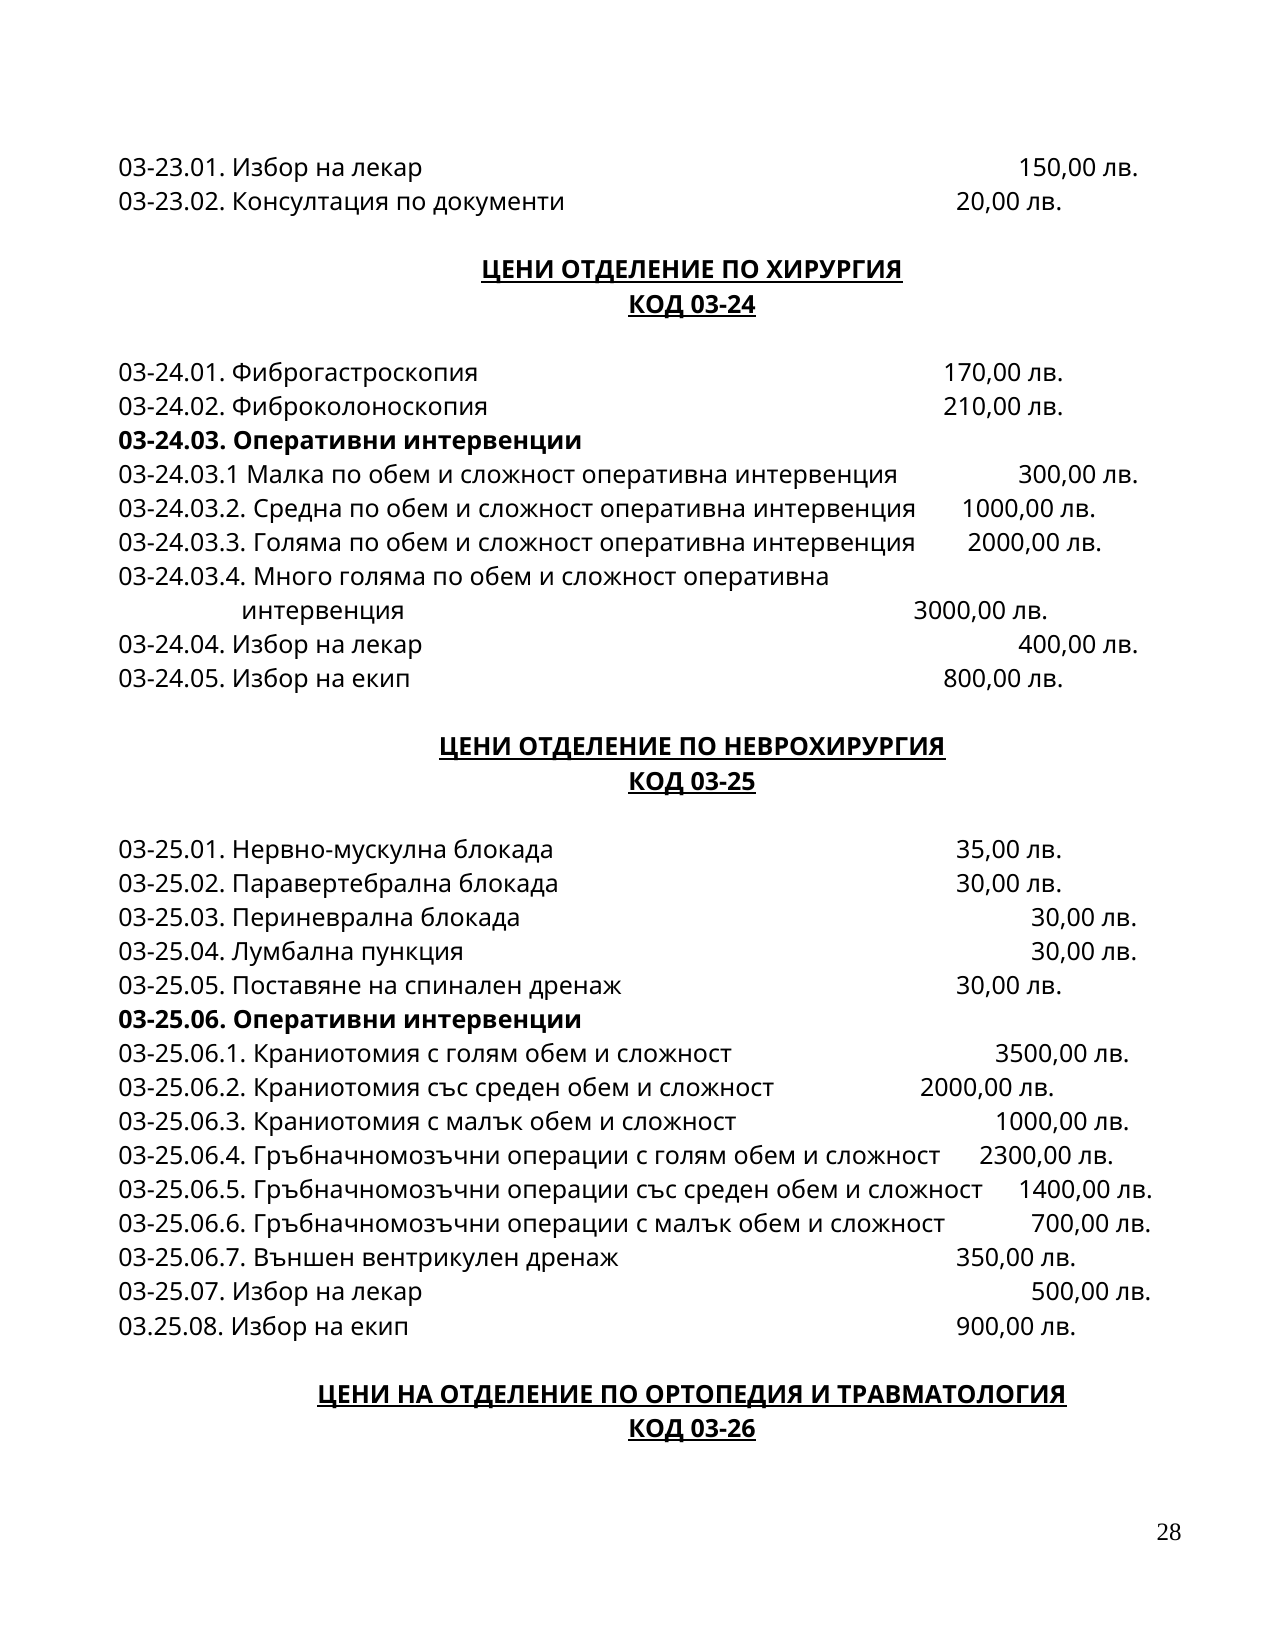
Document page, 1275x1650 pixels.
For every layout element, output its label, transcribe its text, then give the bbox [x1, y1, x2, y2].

text КОД 03-24 [118, 286, 1266, 320]
text 03-23.02. Консултация по документи 20,00 лв. [118, 184, 1266, 218]
text 03-24.03.4. Много голяма по обем и сложност оперативна [118, 559, 1266, 593]
text 03-25.06.4. Гръбначномозъчни операции с голям обем и сложност 2300,00 лв. [118, 1138, 1266, 1172]
text 03-24.03.2. Средна по обем и сложност оперативна интервенция 1000,00 лв. [118, 491, 1266, 525]
text 03-24.01. Фиброгастроскопия 170,00 лв. [118, 354, 1266, 388]
text 03-25.06.2. Краниотомия със среден обем и сложност 2000,00 лв. [118, 1070, 1266, 1104]
text ЦЕНИ ОТДЕЛЕНИЕ ПО НЕВРОХИРУРГИЯ [118, 729, 1266, 763]
text 03.25.08. Избор на екип 900,00 лв. [118, 1308, 1266, 1342]
text 03-25.06.6. Гръбначномозъчни операции с малък обем и сложност 700,00 лв. [118, 1206, 1266, 1240]
text 03-25.03. Периневрална блокада 30,00 лв. [118, 899, 1266, 933]
text КОД 03-26 [118, 1410, 1266, 1444]
text ЦЕНИ ОТДЕЛЕНИЕ ПО ХИРУРГИЯ [118, 252, 1266, 286]
text 03-25.05. Поставяне на спинален дренаж 30,00 лв. [118, 967, 1266, 1002]
text 03-24.02. Фиброколоноскопия 210,00 лв. [118, 388, 1266, 422]
text 03-24.03. Оперативни интервенции [118, 422, 1266, 457]
text 03-24.04. Избор на лекар 400,00 лв. [118, 627, 1266, 661]
text 03-25.07. Избор на лекар 500,00 лв. [118, 1274, 1266, 1308]
text 03-25.06.7. Външен вентрикулен дренаж 350,00 лв. [118, 1240, 1266, 1274]
text 03-25.06.3. Краниотомия с малък обем и сложност 1000,00 лв. [118, 1104, 1266, 1138]
text ЦЕНИ НА ОТДЕЛЕНИЕ ПО ОРТОПЕДИЯ И ТРАВМАТОЛОГИЯ [118, 1376, 1266, 1410]
text 03-25.06. Оперативни интервенции [118, 1002, 1266, 1036]
text 03-24.03.3. Голяма по обем и сложност оперативна интервенция 2000,00 лв. [118, 525, 1266, 559]
text 03-25.01. Нервно-мускулна блокада 35,00 лв. [118, 831, 1266, 865]
text 03-25.02. Паравертебрална блокада 30,00 лв. [118, 865, 1266, 899]
text 03-23.01. Избор на лекар 150,00 лв. [118, 150, 1266, 184]
text 03-24.05. Избор на екип 800,00 лв. [118, 661, 1266, 695]
text 03-25.06.1. Краниотомия с голям обем и сложност 3500,00 лв. [118, 1036, 1266, 1070]
text КОД 03-25 [118, 763, 1266, 797]
text 03-24.03.1 Малка по обем и сложност оперативна интервенция 300,00 лв. [118, 457, 1266, 491]
text интервенция 3000,00 лв. [118, 593, 1266, 627]
text 03-25.06.5. Гръбначномозъчни операции със среден обем и сложност 1400,00 лв. [118, 1172, 1266, 1206]
text 03-25.04. Лумбална пункция 30,00 лв. [118, 933, 1266, 967]
